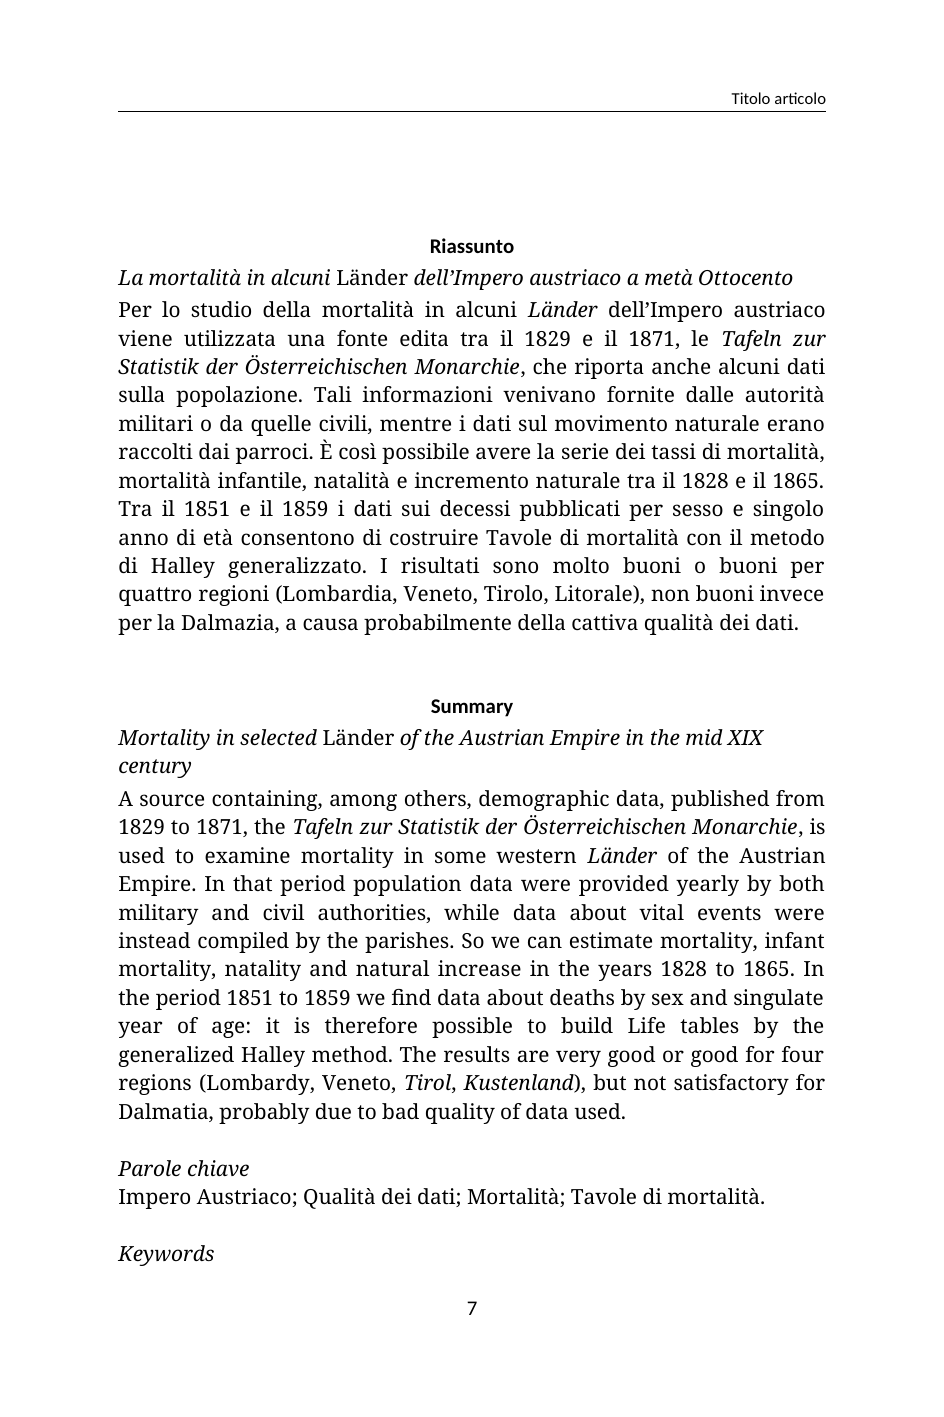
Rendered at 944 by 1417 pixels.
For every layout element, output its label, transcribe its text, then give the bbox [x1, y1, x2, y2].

text Riassunto [118, 233, 826, 258]
text Per lo studio della mortalità in alcuni Länder dell’Impero austriaco viene utilizzata una fonte edita tra il 1829 e il 1871, le Tafeln zur Statistik der Österreichischen Monarchie, che riporta anche alcuni dati sulla popolazione. Tali informazioni venivano fornite dalle autorità militari o da quelle civili, mentre i dati sul movimento naturale erano raccolti dai parroci. È così possibile avere la serie dei tassi di mortalità, mortalità infantile, natalità e incremento naturale tra il 1828 e il 1865. Tra il 1851 e il 1859 i dati sui decessi pubblicati per sesso e singolo anno di età consentono di costruire Tavole di mortalità con il metodo di Halley generalizzato. I risultati sono molto buoni o buoni per quattro regioni (Lombardia, Veneto, Tirolo, Litorale), non buoni invece per la Dalmazia, a causa probabilmente della cattiva qualità dei dati. [118, 295, 826, 636]
text A source containing, among others, demographic data, published from 1829 to 1871, the Tafeln zur Statistik der Österreichischen Monarchie, is used to examine mortality in some western Länder of the Austrian Empire. In that period population data were provided yearly by both military and civil authorities, while data about vital events were instead compiled by the parishes. So we can estimate mortality, infant mortality, natality and natural increase in the years 1828 to 1865. In the period 1851 to 1859 we find data about deaths by sex and singulate year of age: it is therefore possible to build Life tables by the generalized Halley method. The results are very good or good for four regions (Lombardy, Veneto, Tirol, Kustenland), but not satisfactory for Dalmatia, probably due to bad quality of data used. [118, 784, 826, 1125]
text Impero Austriaco; Qualità dei dati; Mortalità; Tavole di mortalità. [118, 1182, 826, 1211]
text Mortality in selected Länder of the Austrian Empire in the mid XIX century [118, 723, 826, 780]
text Keywords [118, 1239, 826, 1267]
text Summary [118, 693, 826, 719]
text La mortalità in alcuni Länder dell’Impero austriaco a metà Ottocento [118, 263, 826, 291]
text Parole chiave [118, 1154, 826, 1182]
